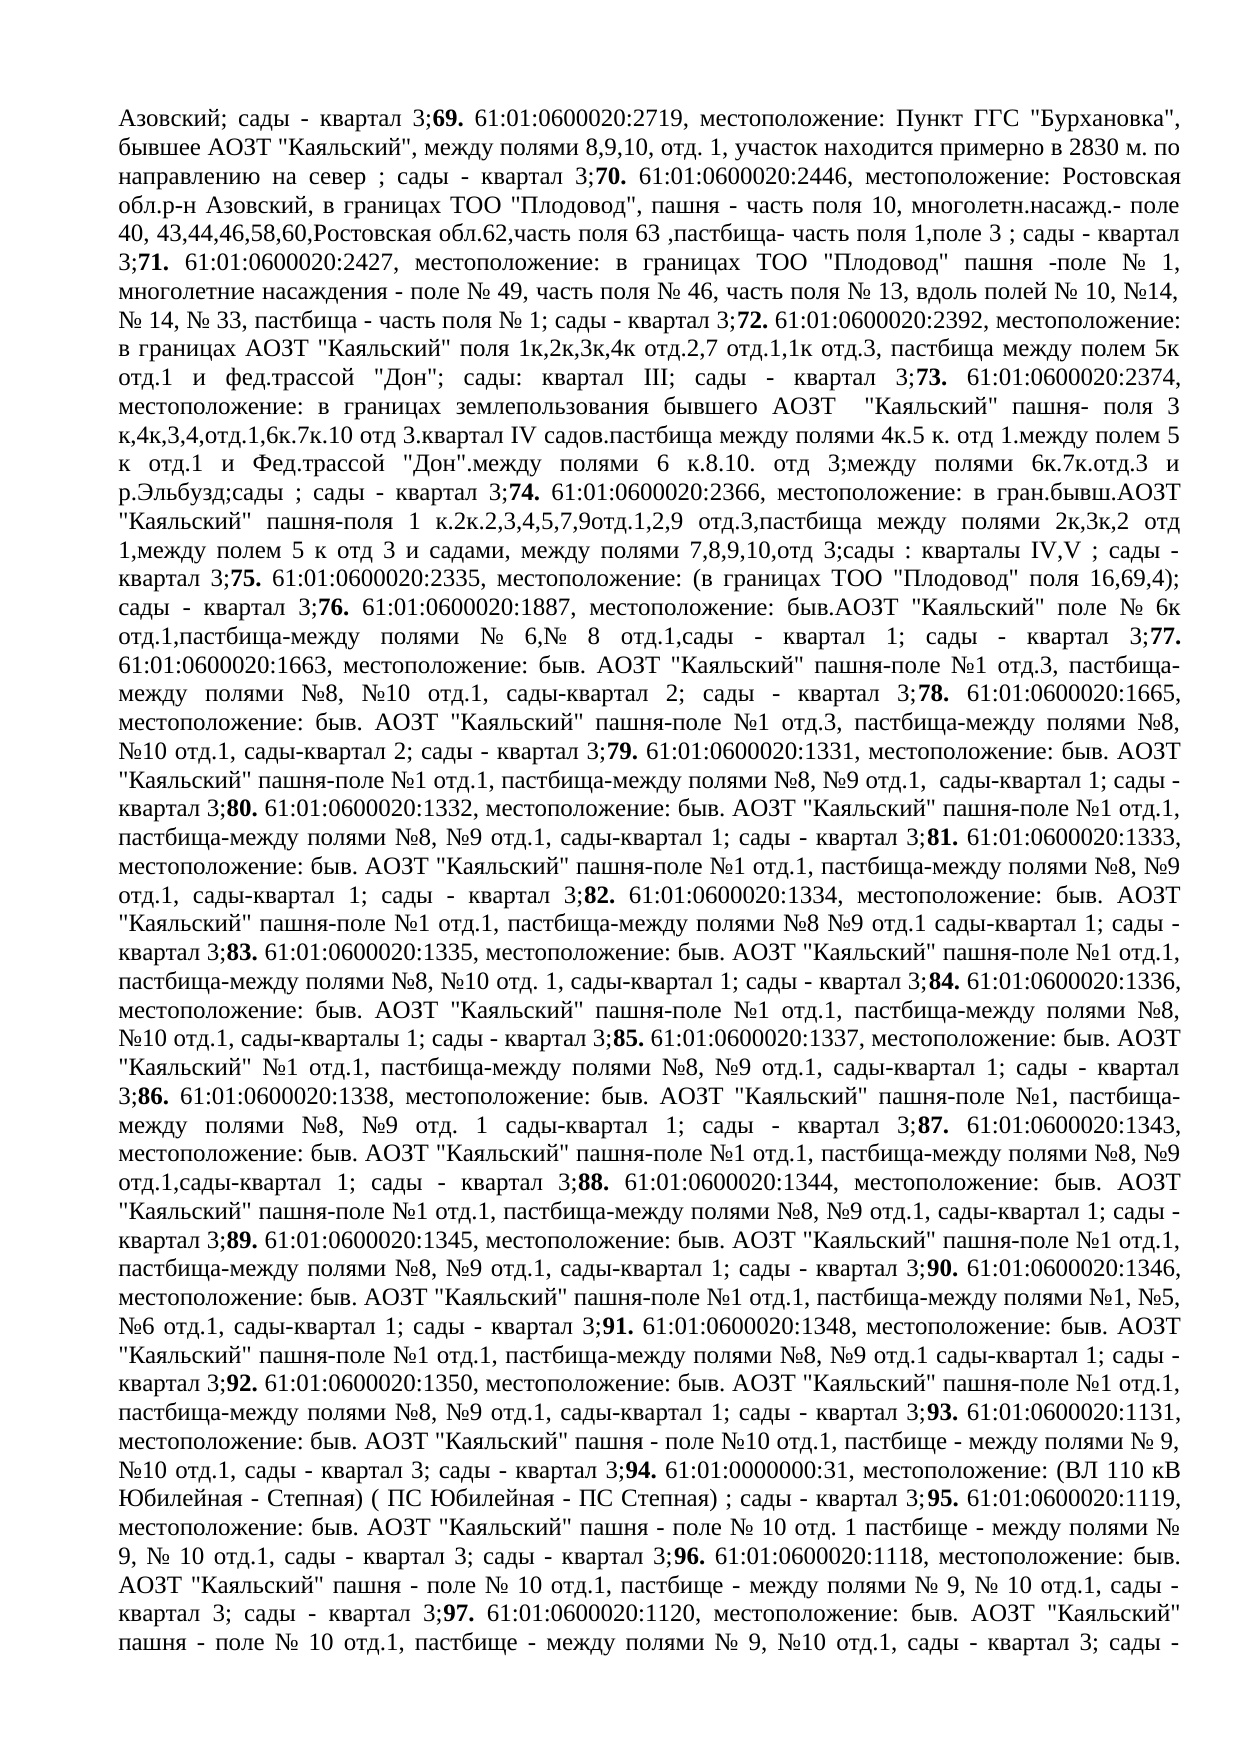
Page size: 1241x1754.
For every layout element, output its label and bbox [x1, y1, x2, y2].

text [118, 103, 1181, 1656]
